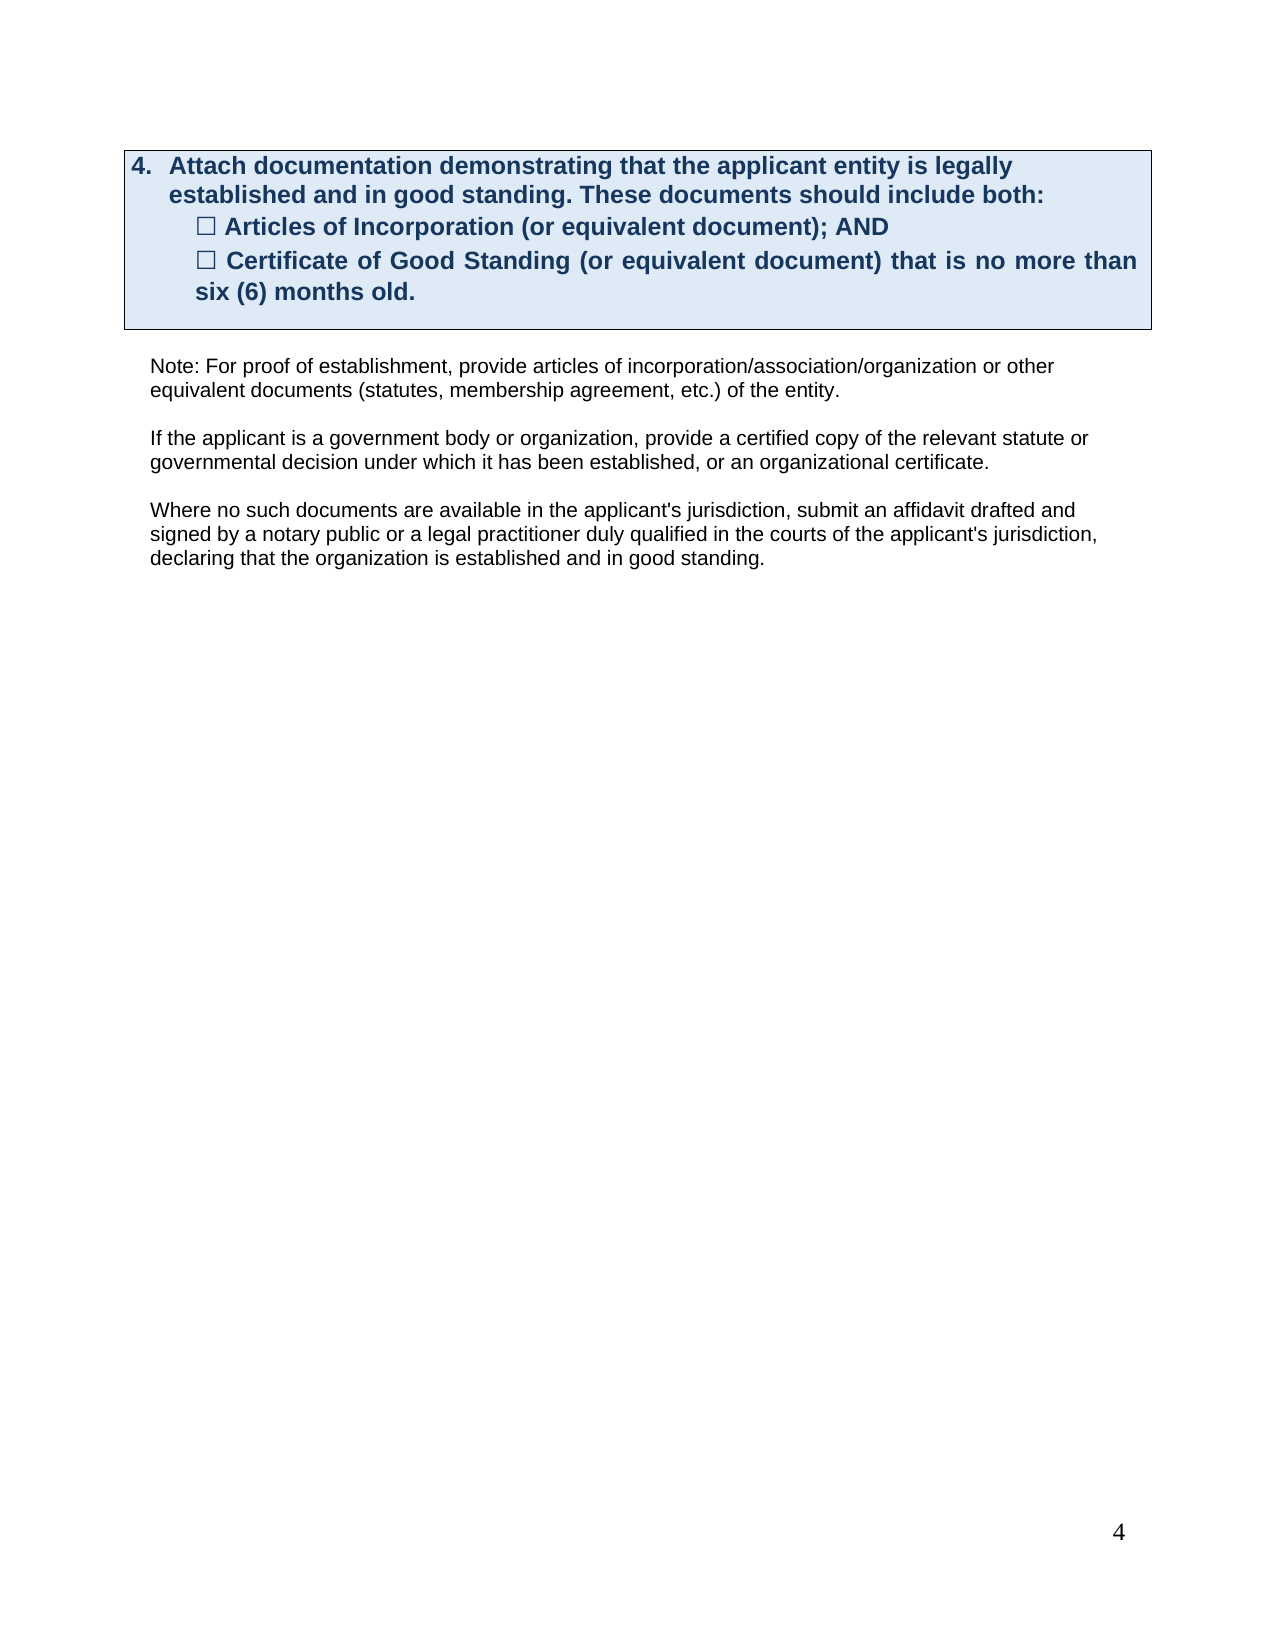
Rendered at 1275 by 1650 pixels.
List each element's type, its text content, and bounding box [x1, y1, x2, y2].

text If the applicant is a government body or organization, provide a certified copy of the relevant statute or governmental decision under which it has been established, or an organizational certificate. [150, 426, 1125, 474]
text Note: For proof of establishment, provide articles of incorporation/association/organization or other equivalent documents (statutes, membership agreement, etc.) of the entity. [150, 354, 1125, 402]
text Where no such documents are available in the applicant's jurisdiction, submit an affidavit drafted and signed by a notary public or a legal practitioner duly qualified in the courts of the applicant's jurisdiction, declaring that the organization is established and in good standing. [150, 498, 1125, 570]
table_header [125, 151, 1151, 329]
